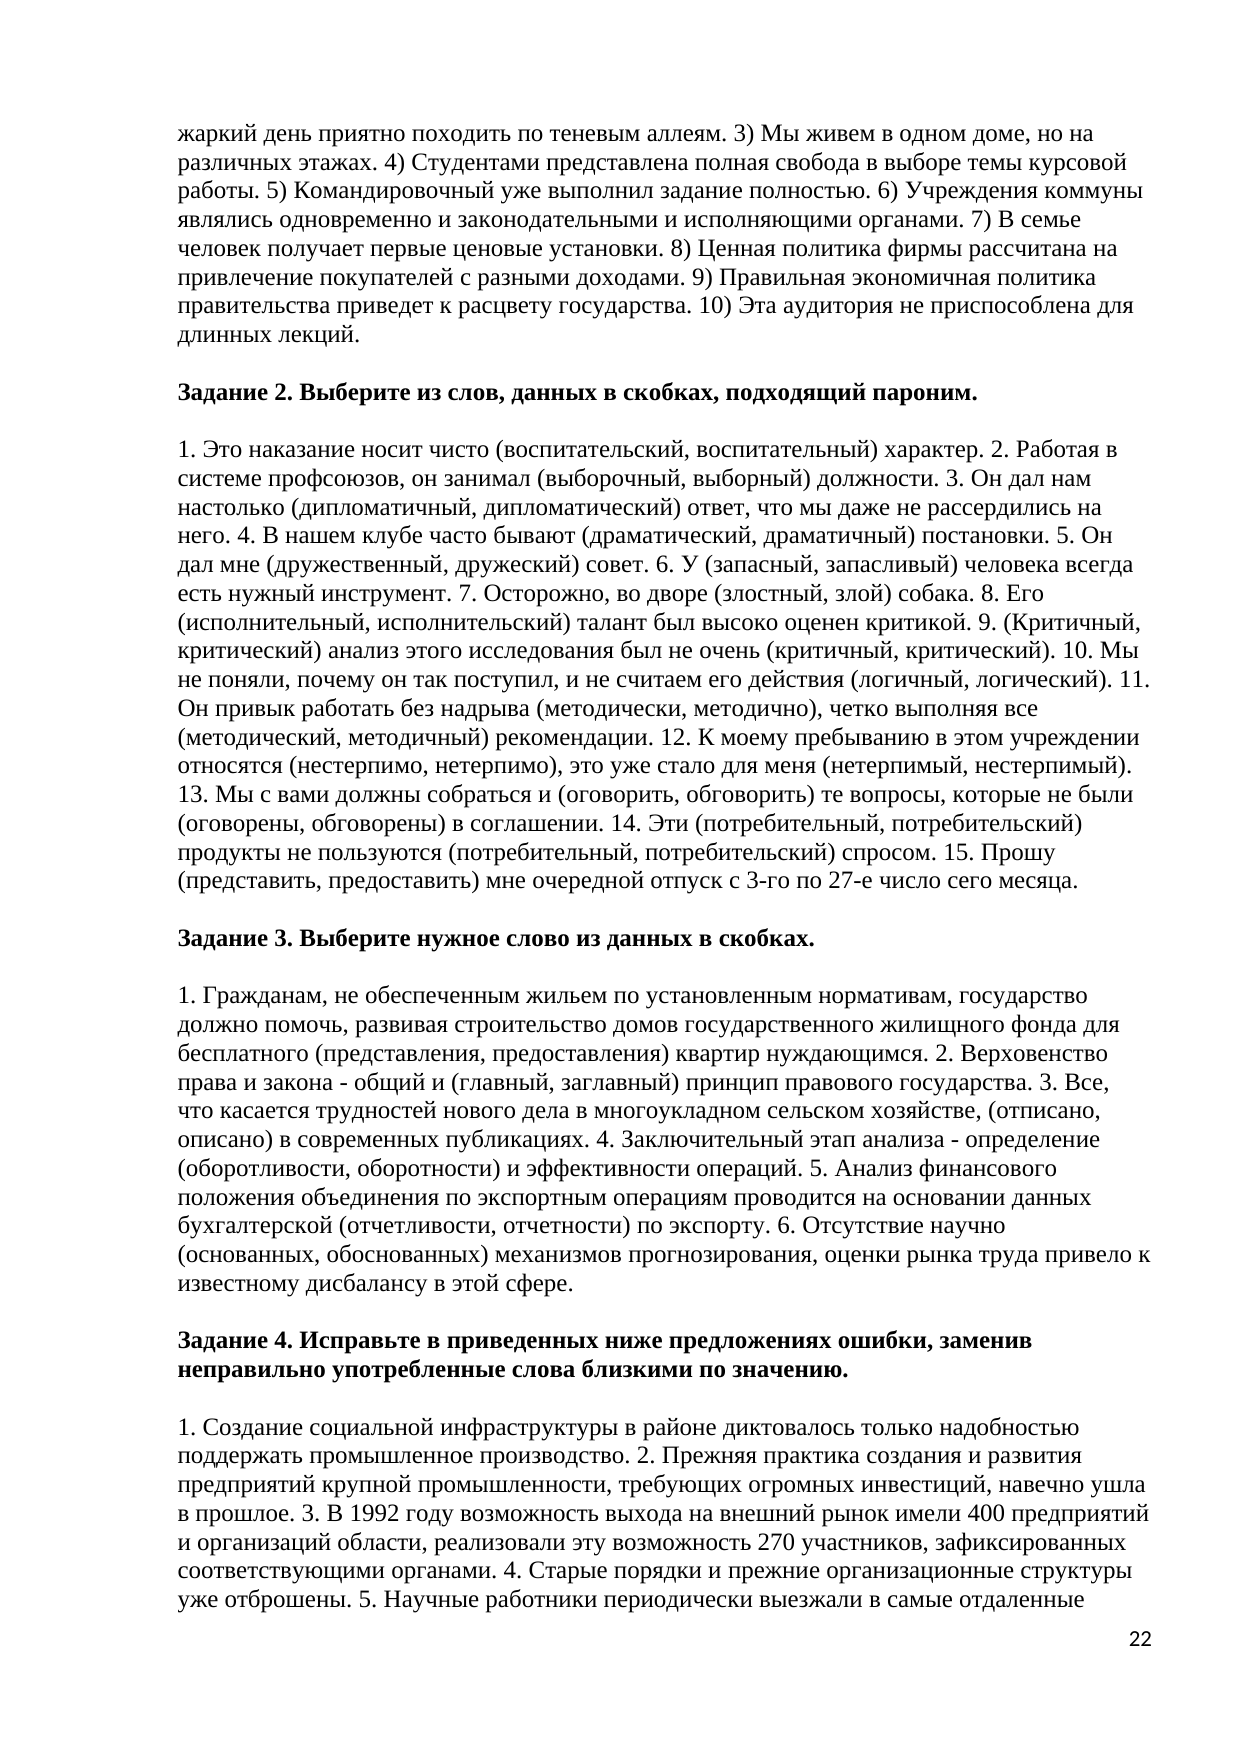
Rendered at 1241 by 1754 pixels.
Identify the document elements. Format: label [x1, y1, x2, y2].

text [177, 118, 1152, 1613]
